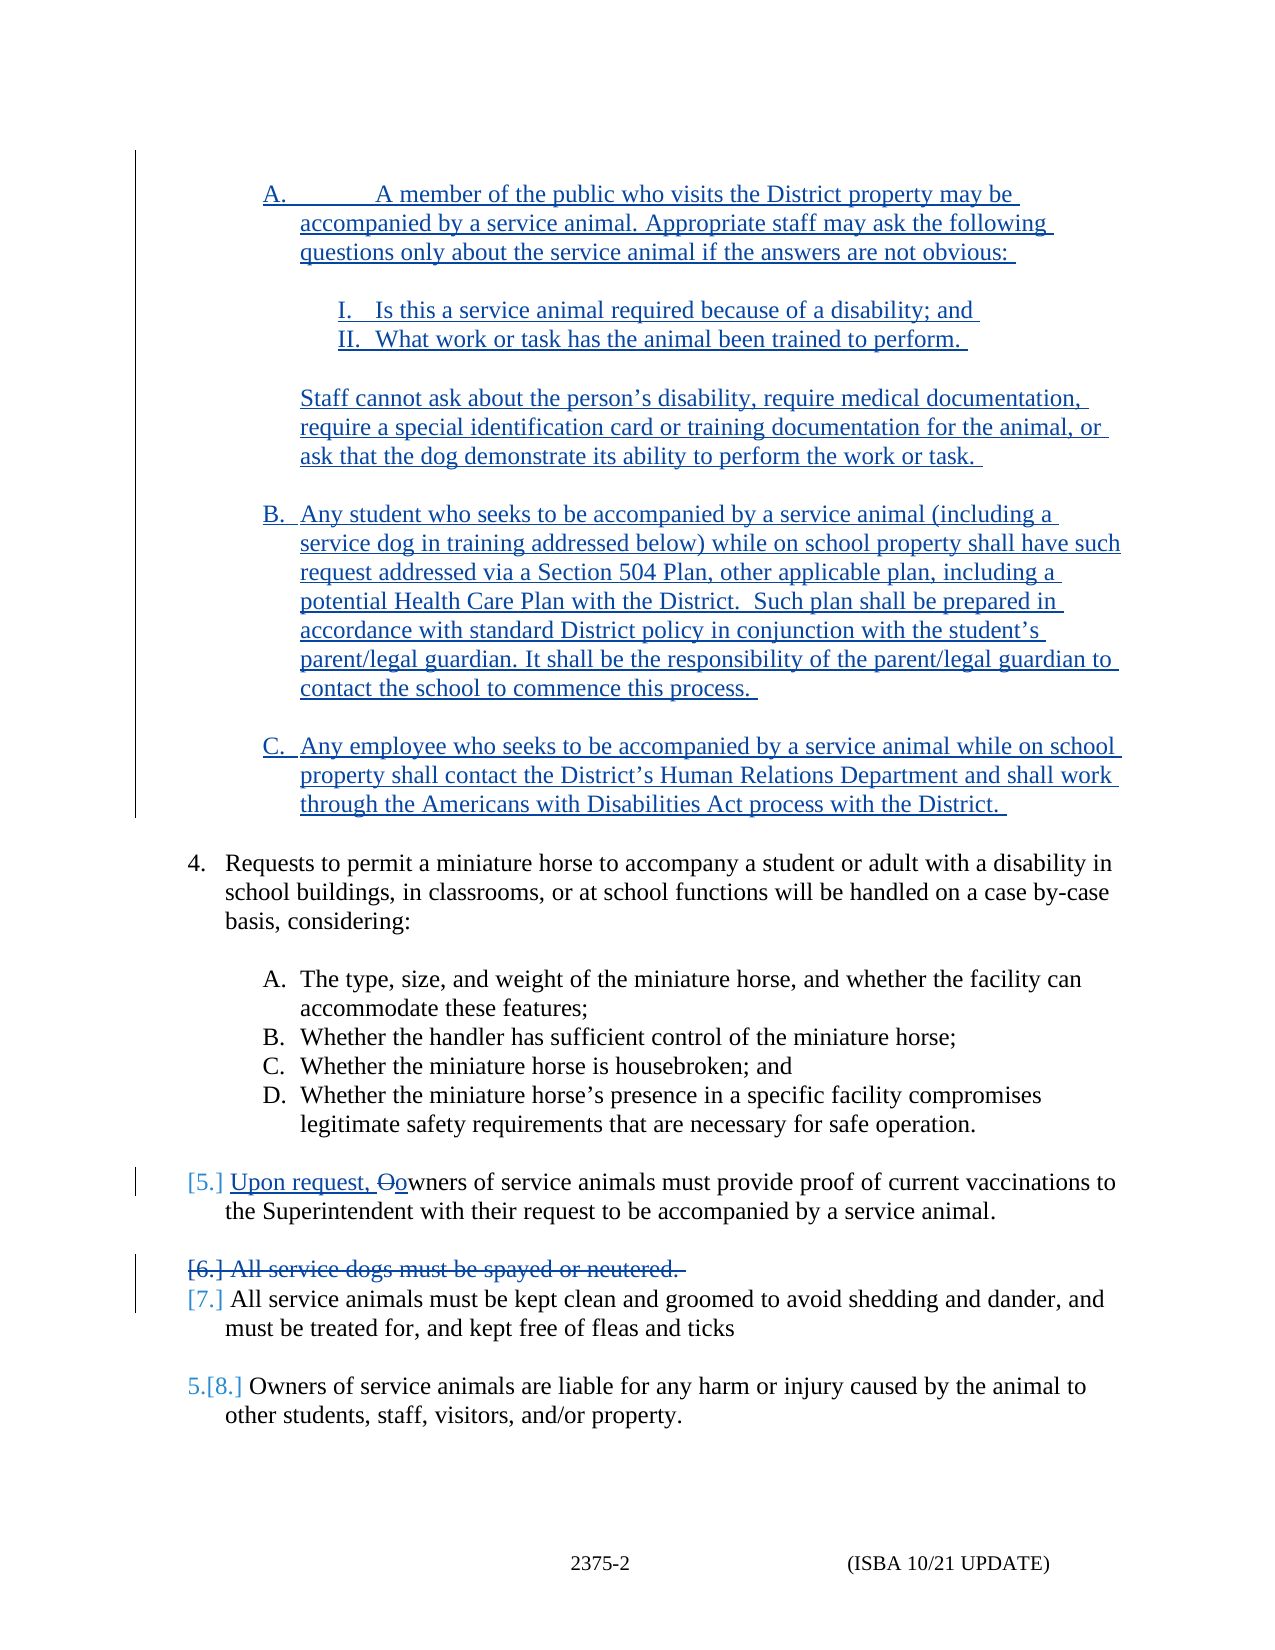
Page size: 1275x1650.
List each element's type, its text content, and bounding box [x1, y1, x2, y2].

list wners of service animals must provide proof of current vaccinations to the Superintendent with their request to be accompanied by a service animal. [187, 1167, 1125, 1225]
list Requests to permit a miniature horse to accompany a student or adult with a disability in school buildings, in classrooms, or at school functions will be handled on a case by-case basis, considering: [187, 847, 1125, 935]
list Whether the miniature horse’s presence in a specific facility compromises legitimate safety requirements that are necessary for safe operation. [262, 1080, 1125, 1138]
list The type, size, and weight of the miniature horse, and whether the facility can accommodate these features; [262, 964, 1125, 1022]
list Whether the miniature horse is housebroken; and [262, 1051, 1125, 1080]
list All service animals must be kept clean and groomed to avoid shedding and dander, and must be treated for, and kept free of fleas and ticks [187, 1283, 1125, 1342]
list Owners of service animals are liable for any harm or injury caused by the animal to other students, staff, visitors, and/or property. [187, 1371, 1125, 1429]
list Whether the handler has sufficient control of the miniature horse; [262, 1022, 1125, 1051]
